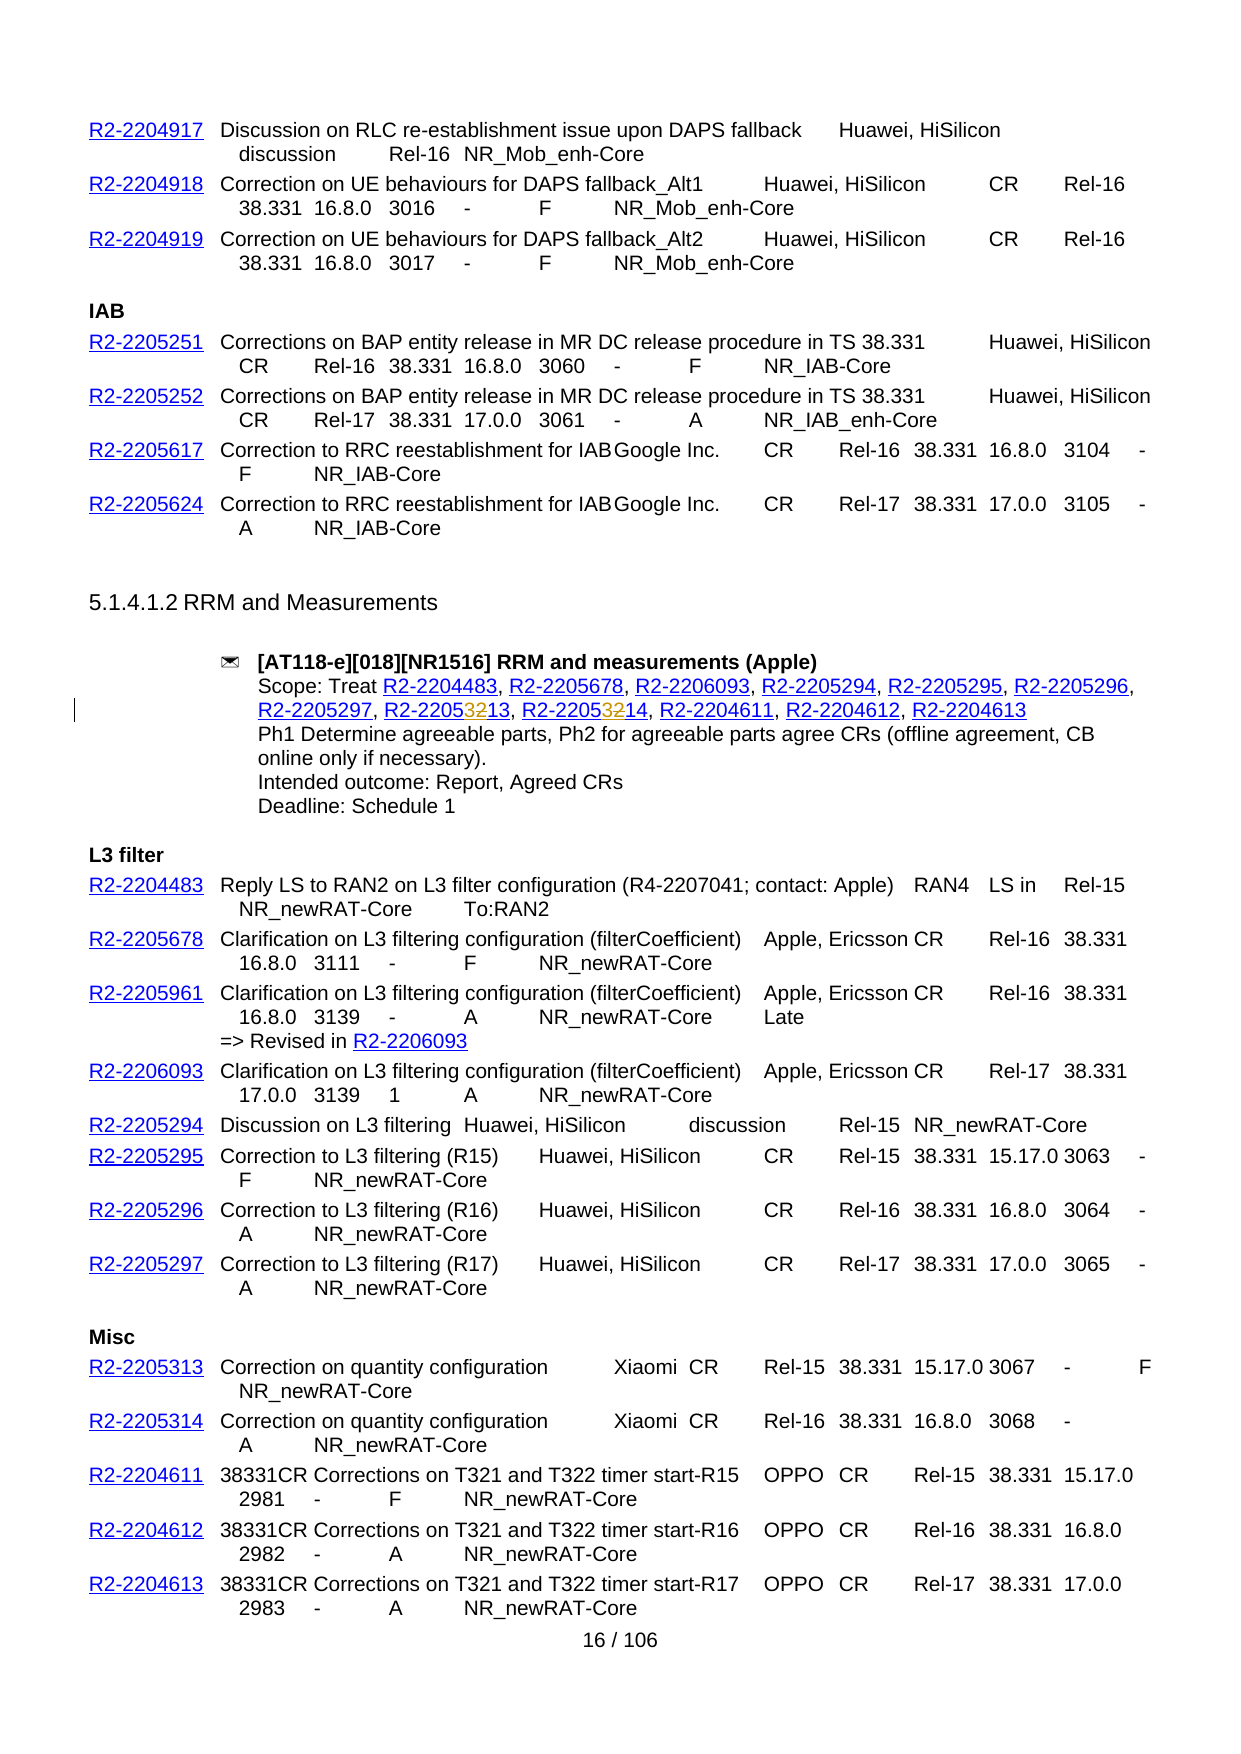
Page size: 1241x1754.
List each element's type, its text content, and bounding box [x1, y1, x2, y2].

subtitle 5.1.4.1.2 RRM and Measurements [89, 589, 1152, 615]
title R2-2206093 Clarification on L3 filtering configuration (filterCoefficient) Apple, Ericsson CR Rel-17 38.331 17.0.0 3139 1 A NR_newRAT-Core [89, 1059, 1152, 1107]
title R2-2205314 Correction on quantity configuration Xiaomi CR Rel-16 38.331 16.8.0 3068 - A NR_newRAT-Core [89, 1409, 1152, 1457]
text Deadline: Schedule 1 [220, 793, 1152, 817]
text L3 filter [89, 842, 1152, 866]
title R2-2205313 Correction on quantity configuration Xiaomi CR Rel-15 38.331 15.17.0 3067 - F NR_newRAT-Core [89, 1355, 1152, 1403]
title R2-2205617 Correction to RRC reestablishment for IAB Google Inc. CR Rel-16 38.331 16.8.0 3104 - F NR_IAB-Core [89, 438, 1152, 486]
text IAB [89, 299, 1152, 323]
title R2-2204918 Correction on UE behaviours for DAPS fallback_Alt1 Huawei, HiSilicon CR Rel-16 38.331 16.8.0 3016 - F NR_Mob_enh-Core [89, 172, 1152, 220]
text Misc [89, 1325, 1152, 1349]
text [AT118-e][018][NR1516] RRM and measurements (Apple) [220, 650, 1152, 674]
title R2-2205678 Clarification on L3 filtering configuration (filterCoefficient) Apple, Ericsson CR Rel-16 38.331 16.8.0 3111 - F NR_newRAT-Core [89, 927, 1152, 975]
title R2-2204611 38331CR Corrections on T321 and T322 timer start-R15 OPPO CR Rel-15 38.331 15.17.0 2981 - F NR_newRAT-Core [89, 1463, 1152, 1511]
title R2-2205624 Correction to RRC reestablishment for IAB Google Inc. CR Rel-17 38.331 17.0.0 3105 - A NR_IAB-Core [89, 492, 1152, 540]
title R2-2205251 Corrections on BAP entity release in MR DC release procedure in TS 38.331 Huawei, HiSilicon CR Rel-16 38.331 16.8.0 3060 - F NR_IAB-Core [89, 329, 1152, 377]
title R2-2205297 Correction to L3 filtering (R17) Huawei, HiSilicon CR Rel-17 38.331 17.0.0 3065 - A NR_newRAT-Core [89, 1252, 1152, 1300]
text Scope: Treat R2-2204483, R2-2205678, R2-2206093, R2-2205294, R2-2205295, R2-2205296, R2-2205297, R2-220513, R2-220514, R2-2204611, R2-2204612, R2-2204613 [220, 674, 1152, 722]
title R2-2205294 Discussion on L3 filtering Huawei, HiSilicon discussion Rel-15 NR_newRAT-Core [89, 1113, 1152, 1137]
title R2-2204613 38331CR Corrections on T321 and T322 timer start-R17 OPPO CR Rel-17 38.331 17.0.0 2983 - A NR_newRAT-Core [89, 1572, 1152, 1619]
title R2-2205252 Corrections on BAP entity release in MR DC release procedure in TS 38.331 Huawei, HiSilicon CR Rel-17 38.331 17.0.0 3061 - A NR_IAB_enh-Core [89, 384, 1152, 432]
title R2-2204612 38331CR Corrections on T321 and T322 timer start-R16 OPPO CR Rel-16 38.331 16.8.0 2982 - A NR_newRAT-Core [89, 1517, 1152, 1565]
text Intended outcome: Report, Agreed CRs [220, 769, 1152, 793]
title R2-2205295 Correction to L3 filtering (R15) Huawei, HiSilicon CR Rel-15 38.331 15.17.0 3063 - F NR_newRAT-Core [89, 1143, 1152, 1191]
title R2-2205961 Clarification on L3 filtering configuration (filterCoefficient) Apple, Ericsson CR Rel-16 38.331 16.8.0 3139 - A NR_newRAT-Core Late [89, 981, 1152, 1029]
title R2-2204917 Discussion on RLC re-establishment issue upon DAPS fallback Huawei, HiSilicon discussion Rel-16 NR_Mob_enh-Core [89, 118, 1152, 166]
title R2-2204483 Reply LS to RAN2 on L3 filter configuration (R4-2207041; contact: Apple) RAN4 LS in Rel-15 NR_newRAT-Core To:RAN2 [89, 873, 1152, 921]
title R2-2205296 Correction to L3 filtering (R16) Huawei, HiSilicon CR Rel-16 38.331 16.8.0 3064 - A NR_newRAT-Core [89, 1198, 1152, 1246]
title R2-2204919 Correction on UE behaviours for DAPS fallback_Alt2 Huawei, HiSilicon CR Rel-16 38.331 16.8.0 3017 - F NR_Mob_enh-Core [89, 226, 1152, 274]
text Ph1 Determine agreeable parts, Ph2 for agreeable parts agree CRs (offline agreement, CB online only if necessary). [220, 722, 1152, 769]
text => Revised in R2-2206093 [220, 1029, 1152, 1053]
